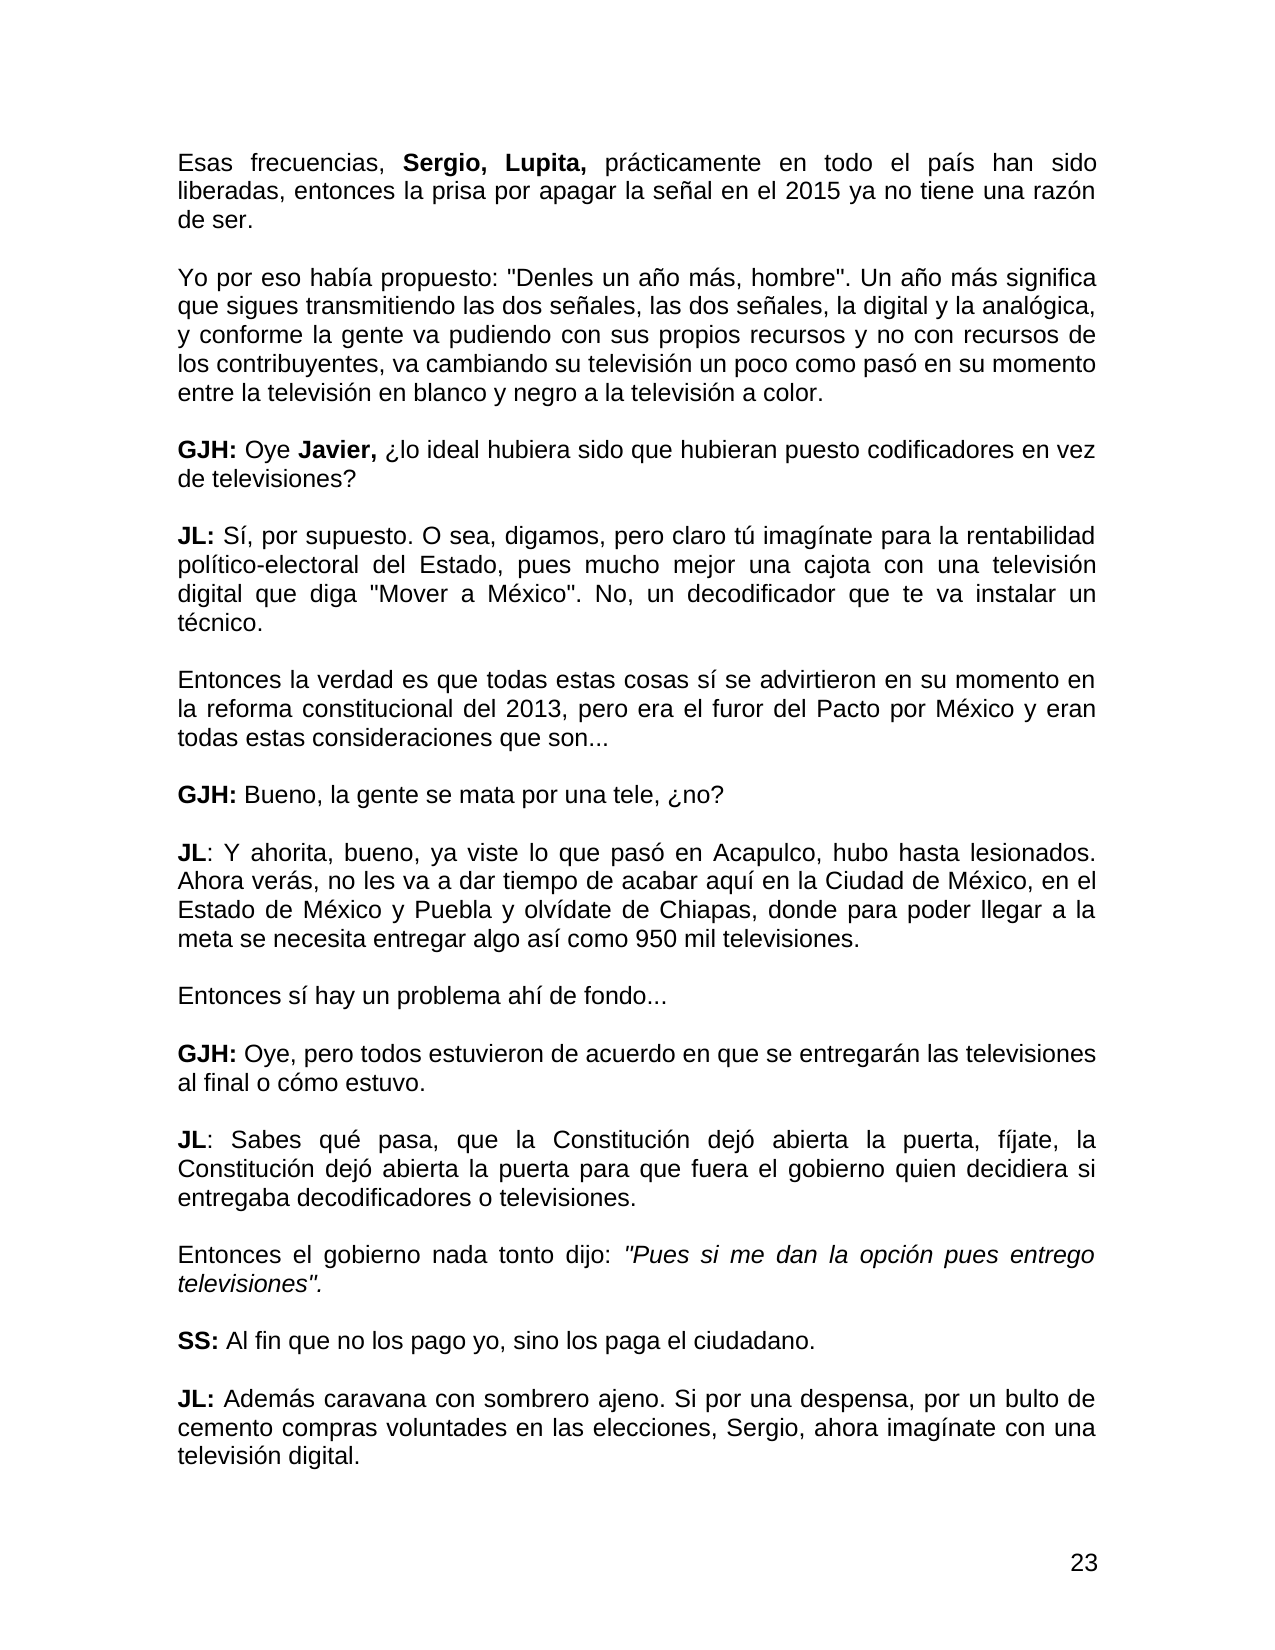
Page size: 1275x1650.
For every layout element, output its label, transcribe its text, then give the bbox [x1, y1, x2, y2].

text Esas frecuencias, Sergio, Lupita, prácticamente en todo el país han sido liberadas, entonces la prisa por apagar la señal en el 2015 ya no tiene una razón de ser. [177, 148, 1098, 234]
text JL: Sí, por supuesto. O sea, digamos, pero claro tú imagínate para la rentabilidad político-electoral del Estado, pues mucho mejor una cajota con una televisión digital que diga "Mover a México". No, un decodificador que te va instalar un técnico. [177, 521, 1098, 636]
text Entonces el gobierno nada tonto dijo: "Pues si me dan la opción pues entrego televisiones". [177, 1240, 1098, 1298]
text GJH: Oye, pero todos estuvieron de acuerdo en que se entregarán las televisiones al final o cómo estuvo. [177, 1039, 1098, 1096]
text SS: Al fin que no los pago yo, sino los paga el ciudadano. [177, 1326, 1098, 1355]
text JL: Sabes qué pasa, que la Constitución dejó abierta la puerta, fíjate, la Constitución dejó abierta la puerta para que fuera el gobierno quien decidiera si entregaba decodificadores o televisiones. [177, 1125, 1098, 1211]
text Entonces sí hay un problema ahí de fondo... [177, 981, 1098, 1010]
text JL: Además caravana con sombrero ajeno. Si por una despensa, por un bulto de cemento compras voluntades en las elecciones, Sergio, ahora imagínate con una televisión digital. [177, 1384, 1098, 1470]
text Yo por eso había propuesto: "Denles un año más, hombre". Un año más significa que sigues transmitiendo las dos señales, las dos señales, la digital y la analógica, y conforme la gente va pudiendo con sus propios recursos y no con recursos de los contribuyentes, va cambiando su televisión un poco como pasó en su momento entre la televisión en blanco y negro a la televisión a color. [177, 263, 1098, 406]
text GJH: Bueno, la gente se mata por una tele, ¿no? [177, 780, 1098, 809]
text Entonces la verdad es que todas estas cosas sí se advirtieron en su momento en la reforma constitucional del 2013, pero era el furor del Pacto por México y eran todas estas consideraciones que son... [177, 665, 1098, 751]
text GJH: Oye Javier, ¿lo ideal hubiera sido que hubieran puesto codificadores en vez de televisiones? [177, 435, 1098, 493]
text JL: Y ahorita, bueno, ya viste lo que pasó en Acapulco, hubo hasta lesionados. Ahora verás, no les va a dar tiempo de acabar aquí en la Ciudad de México, en el Estado de México y Puebla y olvídate de Chiapas, donde para poder llegar a la meta se necesita entregar algo así como 950 mil televisiones. [177, 838, 1098, 953]
